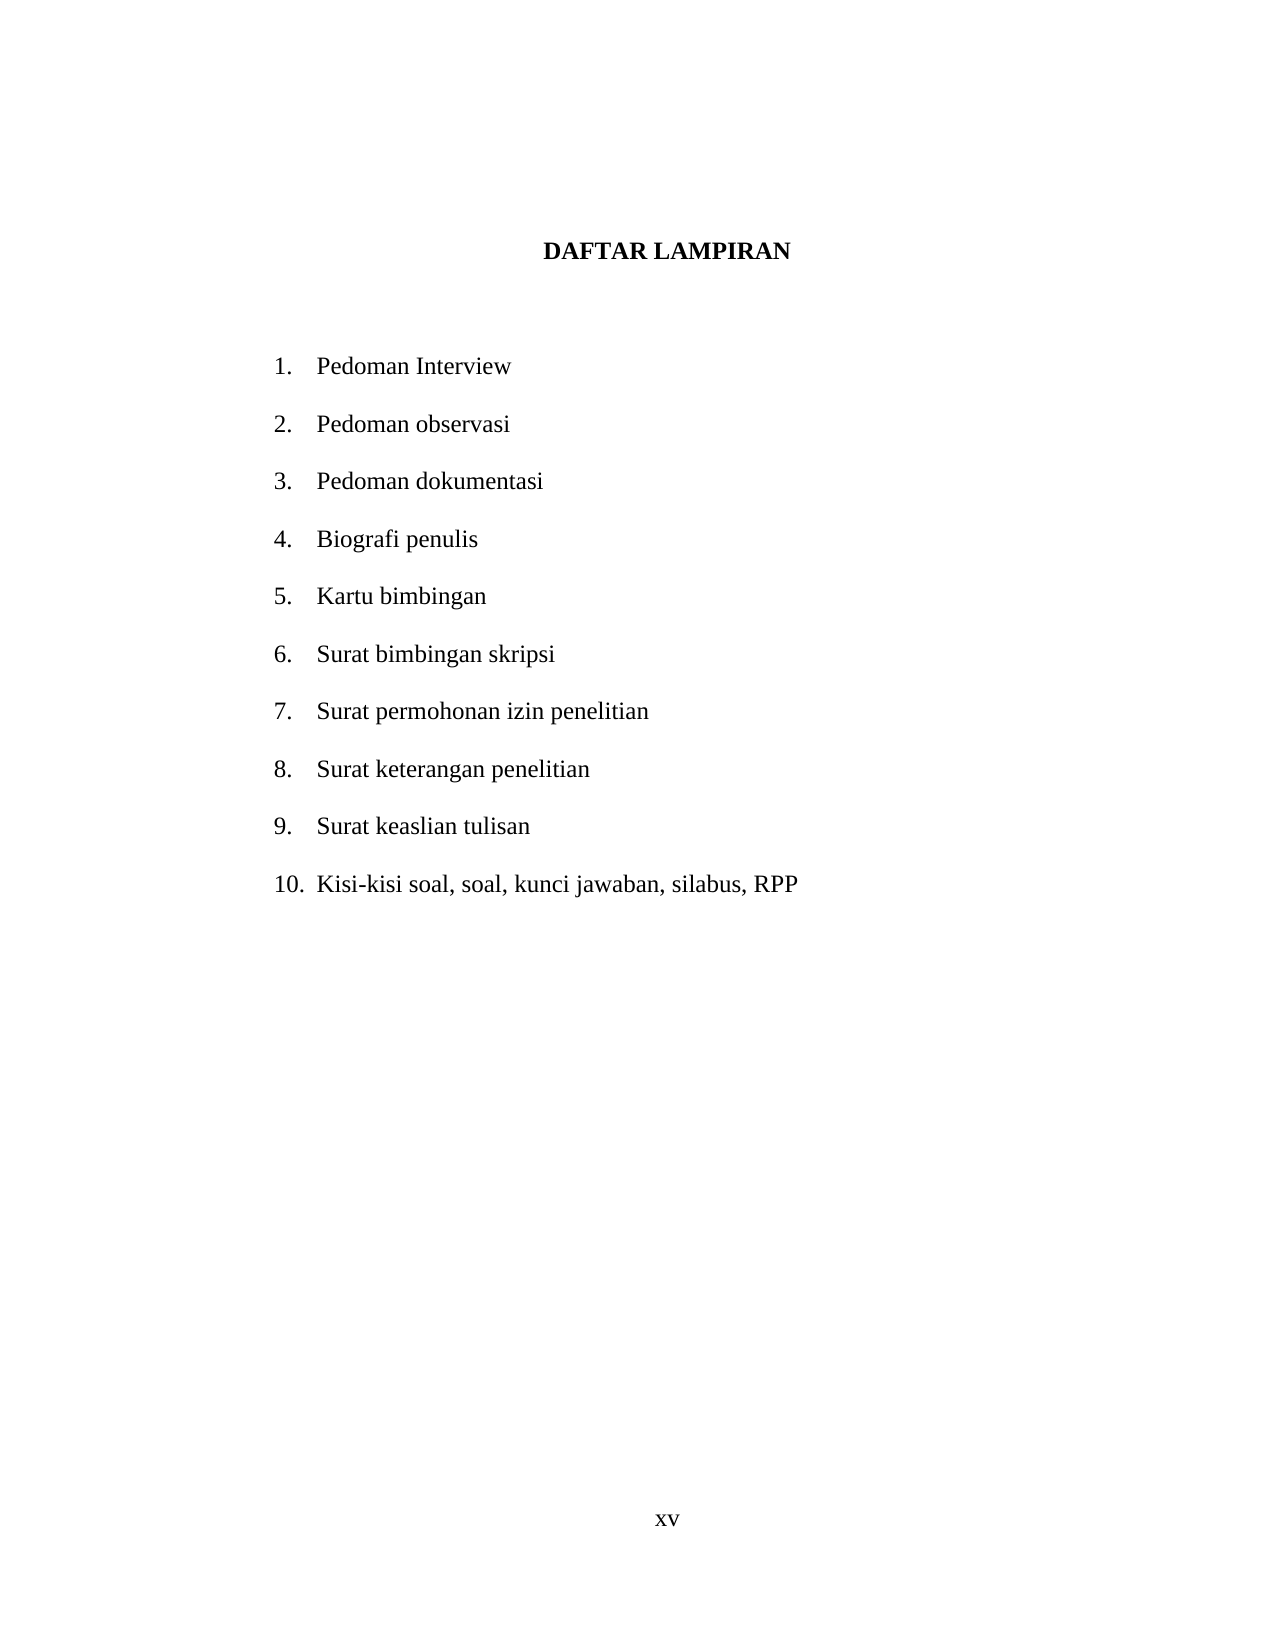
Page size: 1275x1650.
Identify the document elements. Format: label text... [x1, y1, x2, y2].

list Pedoman dokumentasi [274, 466, 1098, 495]
list Surat permohonan izin penelitian [274, 696, 1098, 725]
list Surat keaslian tulisan [274, 811, 1098, 840]
list Kisi-kisi soal, soal, kunci jawaban, silabus, RPP [274, 869, 1098, 897]
list Pedoman observasi [274, 409, 1098, 437]
list Surat bimbingan skripsi [274, 639, 1098, 667]
text DAFTAR LAMPIRAN [236, 236, 1098, 265]
list Surat keterangan penelitian [274, 754, 1098, 782]
list Pedoman Interview [274, 351, 1098, 380]
list Kartu bimbingan [274, 581, 1098, 610]
list Biografi penulis [274, 524, 1098, 552]
